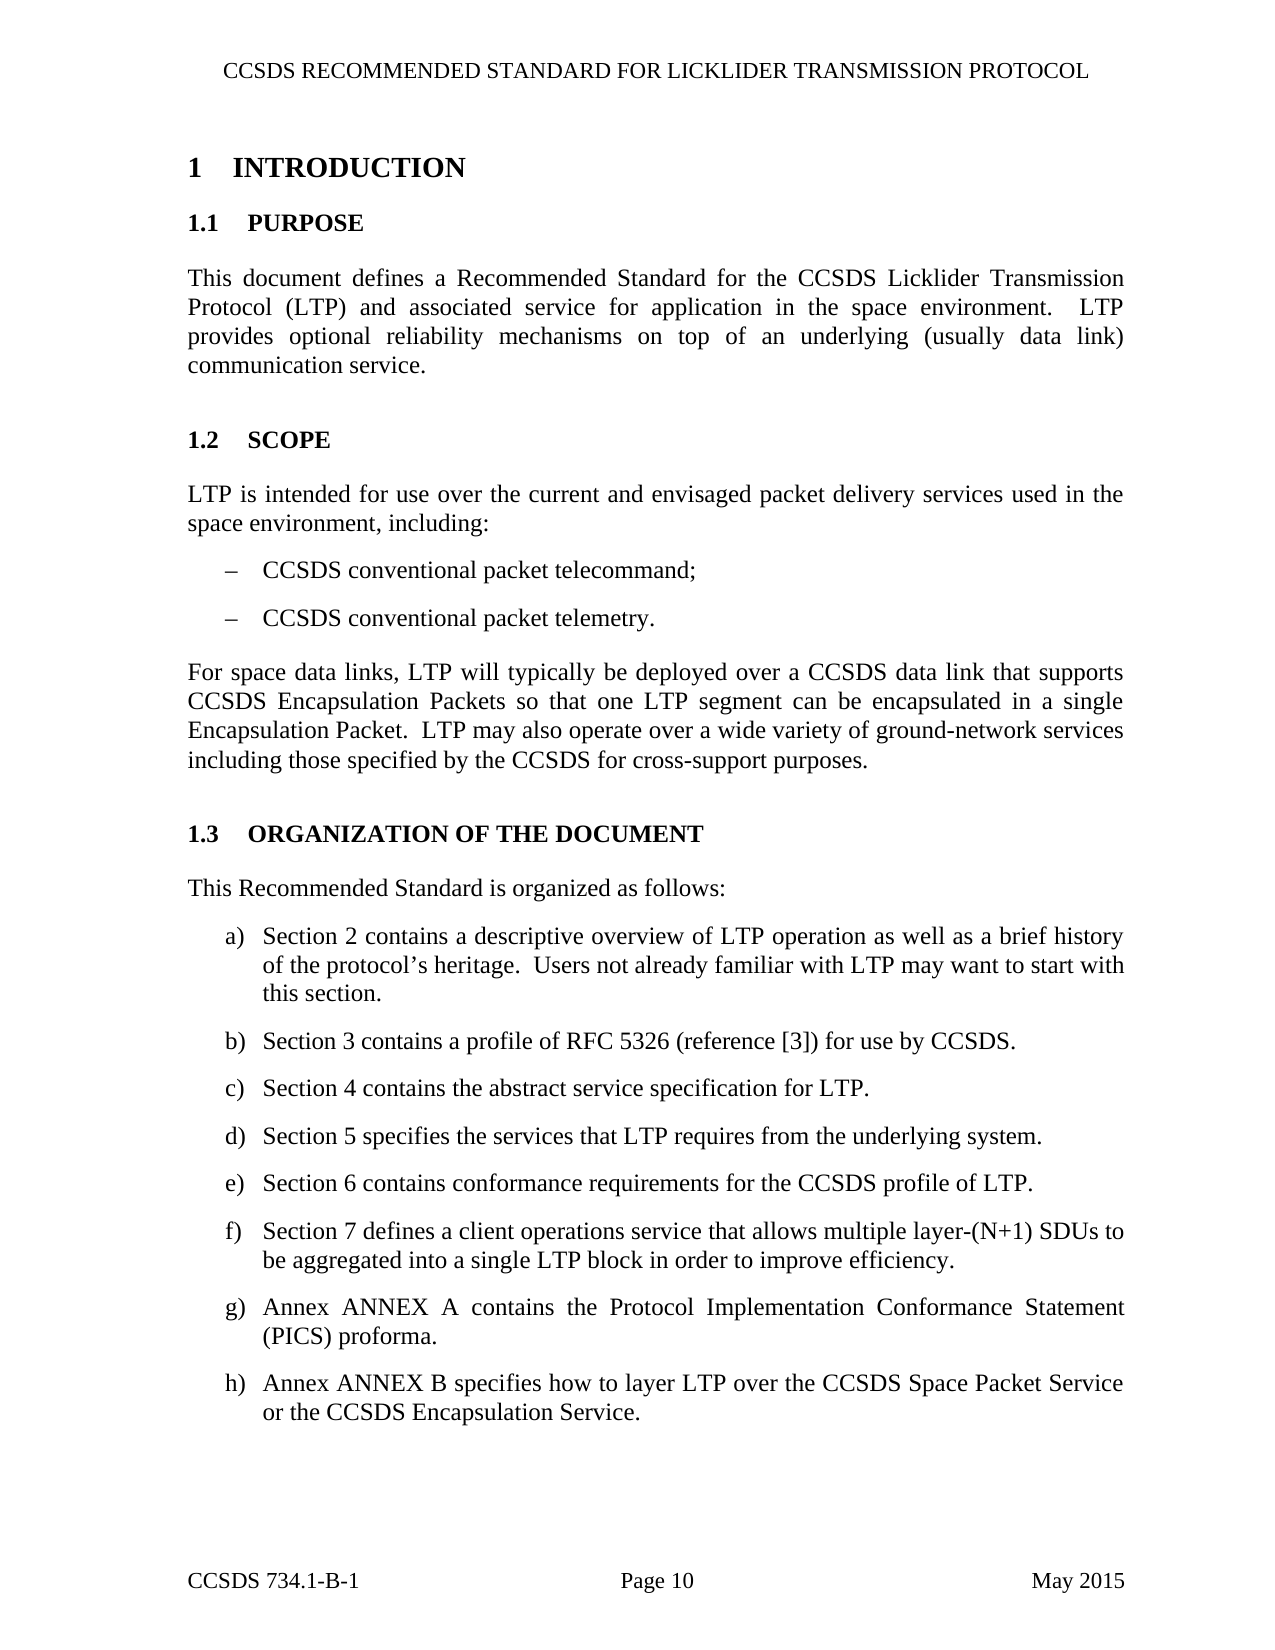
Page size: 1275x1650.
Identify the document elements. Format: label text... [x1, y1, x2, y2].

list Annex A contains the Protocol Implementation Conformance Statement (PICS) proforma. [225, 1292, 1125, 1350]
list Annex B specifies how to layer LTP over the CCSDS Space Packet Service or the CCSDS Encapsulation Service. [225, 1368, 1125, 1426]
subtitle Organization of the DOCUMENT [187, 819, 1125, 848]
subtitle Scope [187, 425, 1125, 453]
list Section 2 contains a descriptive overview of LTP operation as well as a brief history of the protocol’s heritage. Users not already familiar with LTP may want to start with this section. [225, 921, 1125, 1007]
list Section 6 contains conformance requirements for the CCSDS profile of LTP. [225, 1168, 1125, 1197]
subtitle Introduction [187, 150, 1125, 183]
list Section 5 specifies the services that LTP requires from the underlying system. [225, 1121, 1125, 1150]
text This document defines a Recommended Standard for the CCSDS Licklider Transmission Protocol (LTP) and associated service for application in the space environment. LTP provides optional reliability mechanisms on top of an underlying (usually data link) communication service. [187, 262, 1125, 379]
list Section 4 contains the abstract service specification for LTP. [225, 1073, 1125, 1102]
list Section 7 defines a client operations service that allows multiple layer-(N+1) SDUs to be aggregated into a single LTP block in order to improve efficiency. [225, 1216, 1125, 1273]
subtitle Purpose [187, 208, 1125, 237]
text LTP is intended for use over the current and envisaged packet delivery services used in the space environment, including: [187, 478, 1125, 537]
list Section 3 contains a profile of RFC 5326 (reference [3]) for use by CCSDS. [225, 1026, 1125, 1055]
text For space data links, LTP will typically be deployed over a CCSDS data link that supports CCSDS Encapsulation Packets so that one LTP segment can be encapsulated in a single Encapsulation Packet. LTP may also operate over a wide variety of ground-network services including those specified by the CCSDS for cross-support purposes. [187, 657, 1125, 773]
list CCSDS conventional packet telemetry. [225, 603, 1125, 632]
text This Recommended Standard is organized as follows: [187, 873, 1125, 902]
list CCSDS conventional packet telecommand; [225, 556, 1125, 584]
